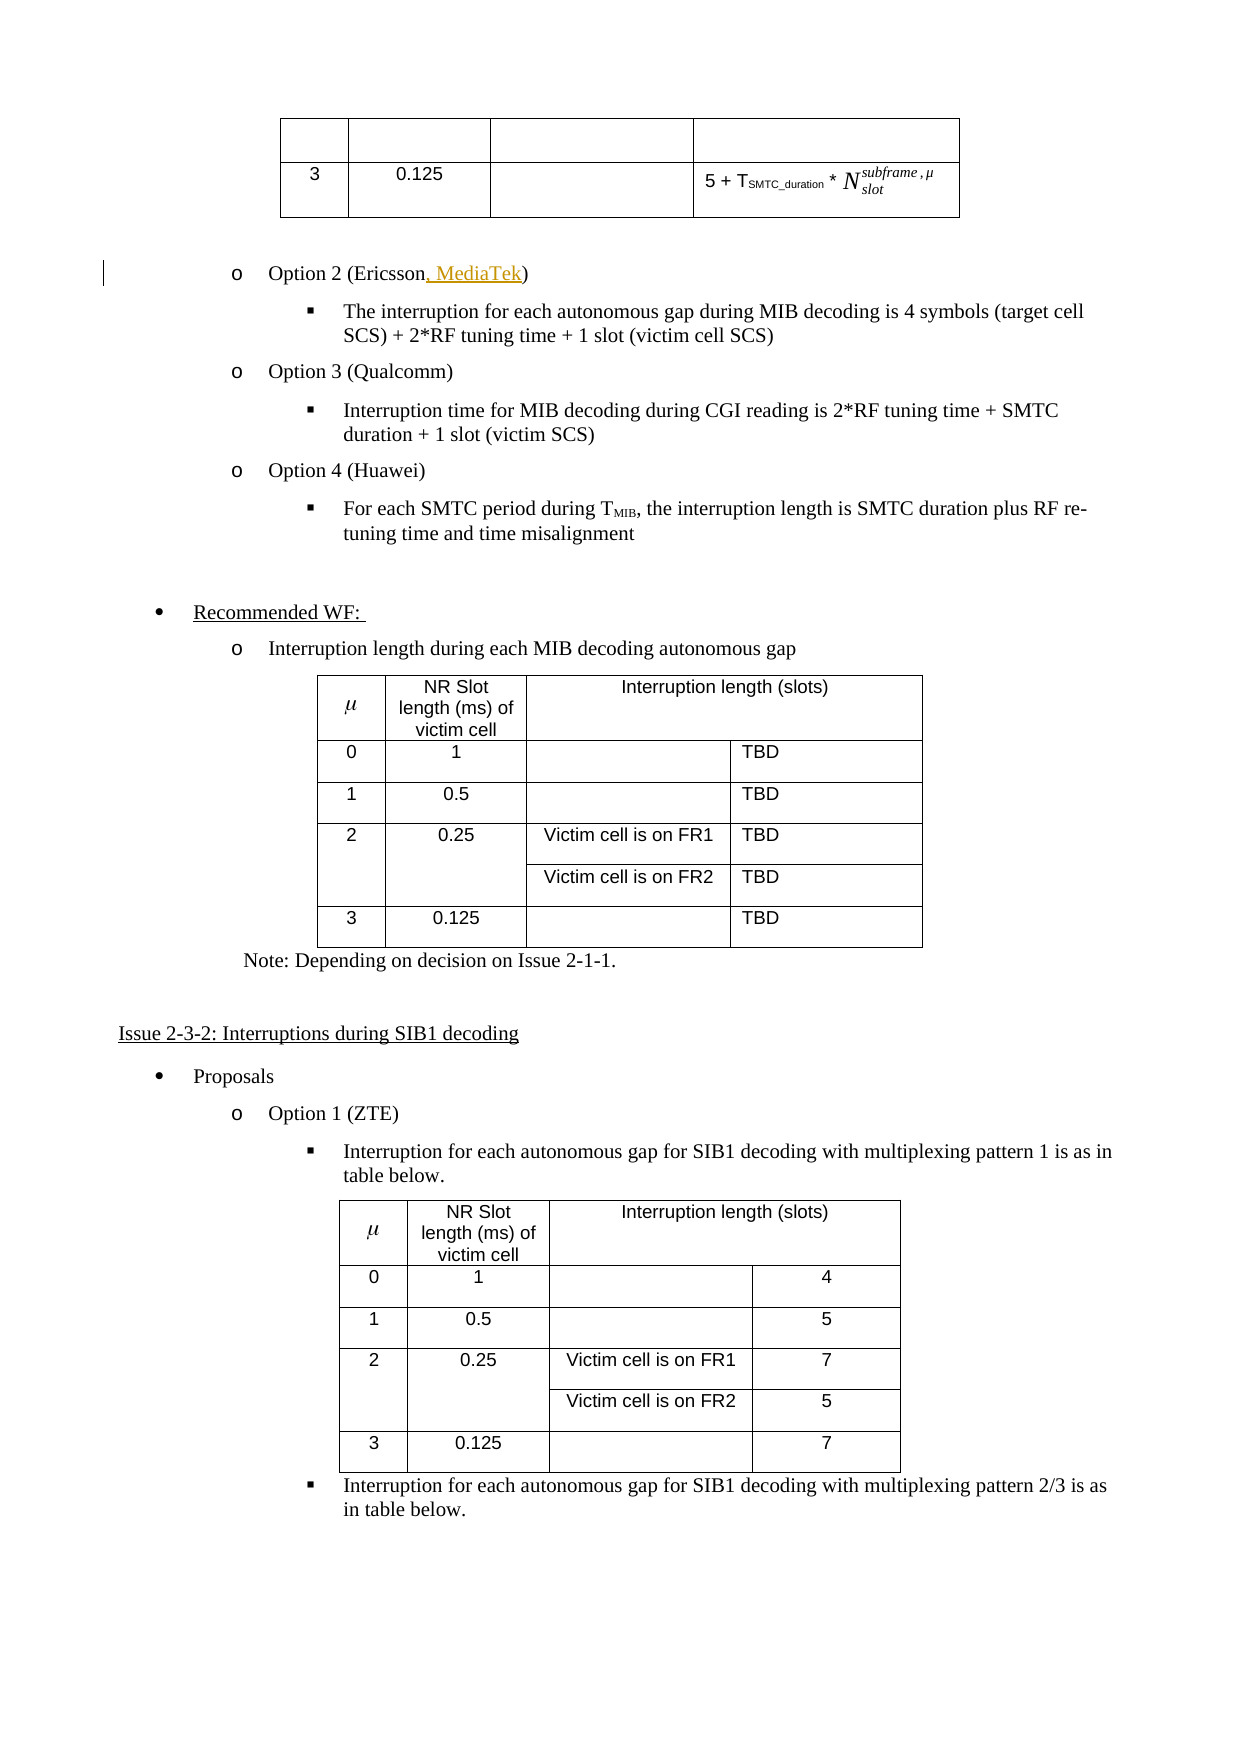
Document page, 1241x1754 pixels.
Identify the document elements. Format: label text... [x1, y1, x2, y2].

list The interruption for each autonomous gap during MIB decoding is 4 symbols (target cell SCS) + 2*RF tuning time + 1 slot (victim cell SCS) [306, 299, 1122, 347]
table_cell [491, 119, 693, 162]
list Proposals [156, 1064, 1122, 1088]
table_cell 7 [753, 1432, 900, 1472]
table_cell 2 [318, 824, 385, 906]
list Recommended WF: [156, 600, 1122, 624]
table_cell TBD [731, 865, 922, 906]
text Note: Depending on decision on Issue 2-1-1. [243, 948, 1122, 972]
table_cell TBD [731, 824, 922, 864]
table_cell TBD [731, 783, 922, 823]
table_cell 0.125 [386, 907, 526, 947]
table_cell 0.125 [408, 1432, 549, 1472]
table_cell 1 [386, 741, 526, 782]
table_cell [694, 119, 959, 162]
table_cell 5 + TSMTC_duration * [694, 163, 959, 217]
table_cell Victim cell is on FR2 [550, 1390, 752, 1431]
table_cell [550, 1432, 752, 1472]
table_cell 7 [753, 1349, 900, 1389]
table_cell Victim cell is on FR1 [550, 1349, 752, 1389]
table_cell TBD [731, 741, 922, 782]
list For each SMTC period during TMIB, the interruption length is SMTC duration plus RF re-tuning time and time misalignment [306, 496, 1122, 544]
table_cell 0.5 [408, 1308, 549, 1348]
table_header [340, 1201, 407, 1265]
table_cell [527, 783, 730, 823]
table_cell 1 [318, 783, 385, 823]
table_cell 0.25 [386, 824, 526, 906]
list Interruption time for MIB decoding during CGI reading is 2*RF tuning time + SMTC duration + 1 slot (victim SCS) [306, 397, 1122, 446]
table_cell 0.5 [386, 783, 526, 823]
table_header Interruption length (slots) [527, 676, 922, 740]
table_cell [550, 1266, 752, 1307]
table_cell [527, 741, 730, 782]
table_cell TBD [731, 907, 922, 947]
table_cell 5 [753, 1308, 900, 1348]
table_cell 0 [318, 741, 385, 782]
table_header NR Slot length (ms) of victim cell [408, 1201, 549, 1265]
table_cell [527, 907, 730, 947]
text Issue 2-3-2: Interruptions during SIB1 decoding [118, 1021, 1122, 1045]
table_header NR Slot length (ms) of victim cell [386, 676, 526, 740]
table_cell [550, 1308, 752, 1348]
table_cell 1 [340, 1308, 407, 1348]
table_cell Victim cell is on FR2 [527, 865, 730, 906]
list Option 4 (Huawei) [231, 458, 1122, 484]
table_cell 5 [753, 1390, 900, 1431]
table_cell [491, 163, 693, 217]
table_cell 0.125 [349, 163, 490, 217]
list Option 1 (ZTE) [231, 1101, 1122, 1126]
list Interruption for each autonomous gap for SIB1 decoding with multiplexing pattern 1 is as in table below. [306, 1139, 1122, 1187]
table_cell 3 [318, 907, 385, 947]
list Option 2 (Ericsson) [231, 260, 1122, 286]
table_cell 0.25 [408, 1349, 549, 1431]
table_cell 1 [408, 1266, 549, 1307]
list Interruption for each autonomous gap for SIB1 decoding with multiplexing pattern 2/3 is as in table below. [306, 1473, 1122, 1521]
list Interruption length during each MIB decoding autonomous gap [231, 636, 1122, 662]
table_cell 4 [753, 1266, 900, 1307]
list Option 3 (Qualcomm) [231, 359, 1122, 385]
table_cell Victim cell is on FR1 [527, 824, 730, 864]
table_cell 0 [340, 1266, 407, 1307]
table_cell 3 [281, 163, 348, 217]
table_header [318, 676, 385, 740]
table_header Interruption length (slots) [550, 1201, 900, 1265]
table_cell 3 [340, 1432, 407, 1472]
table_cell 2 [340, 1349, 407, 1431]
